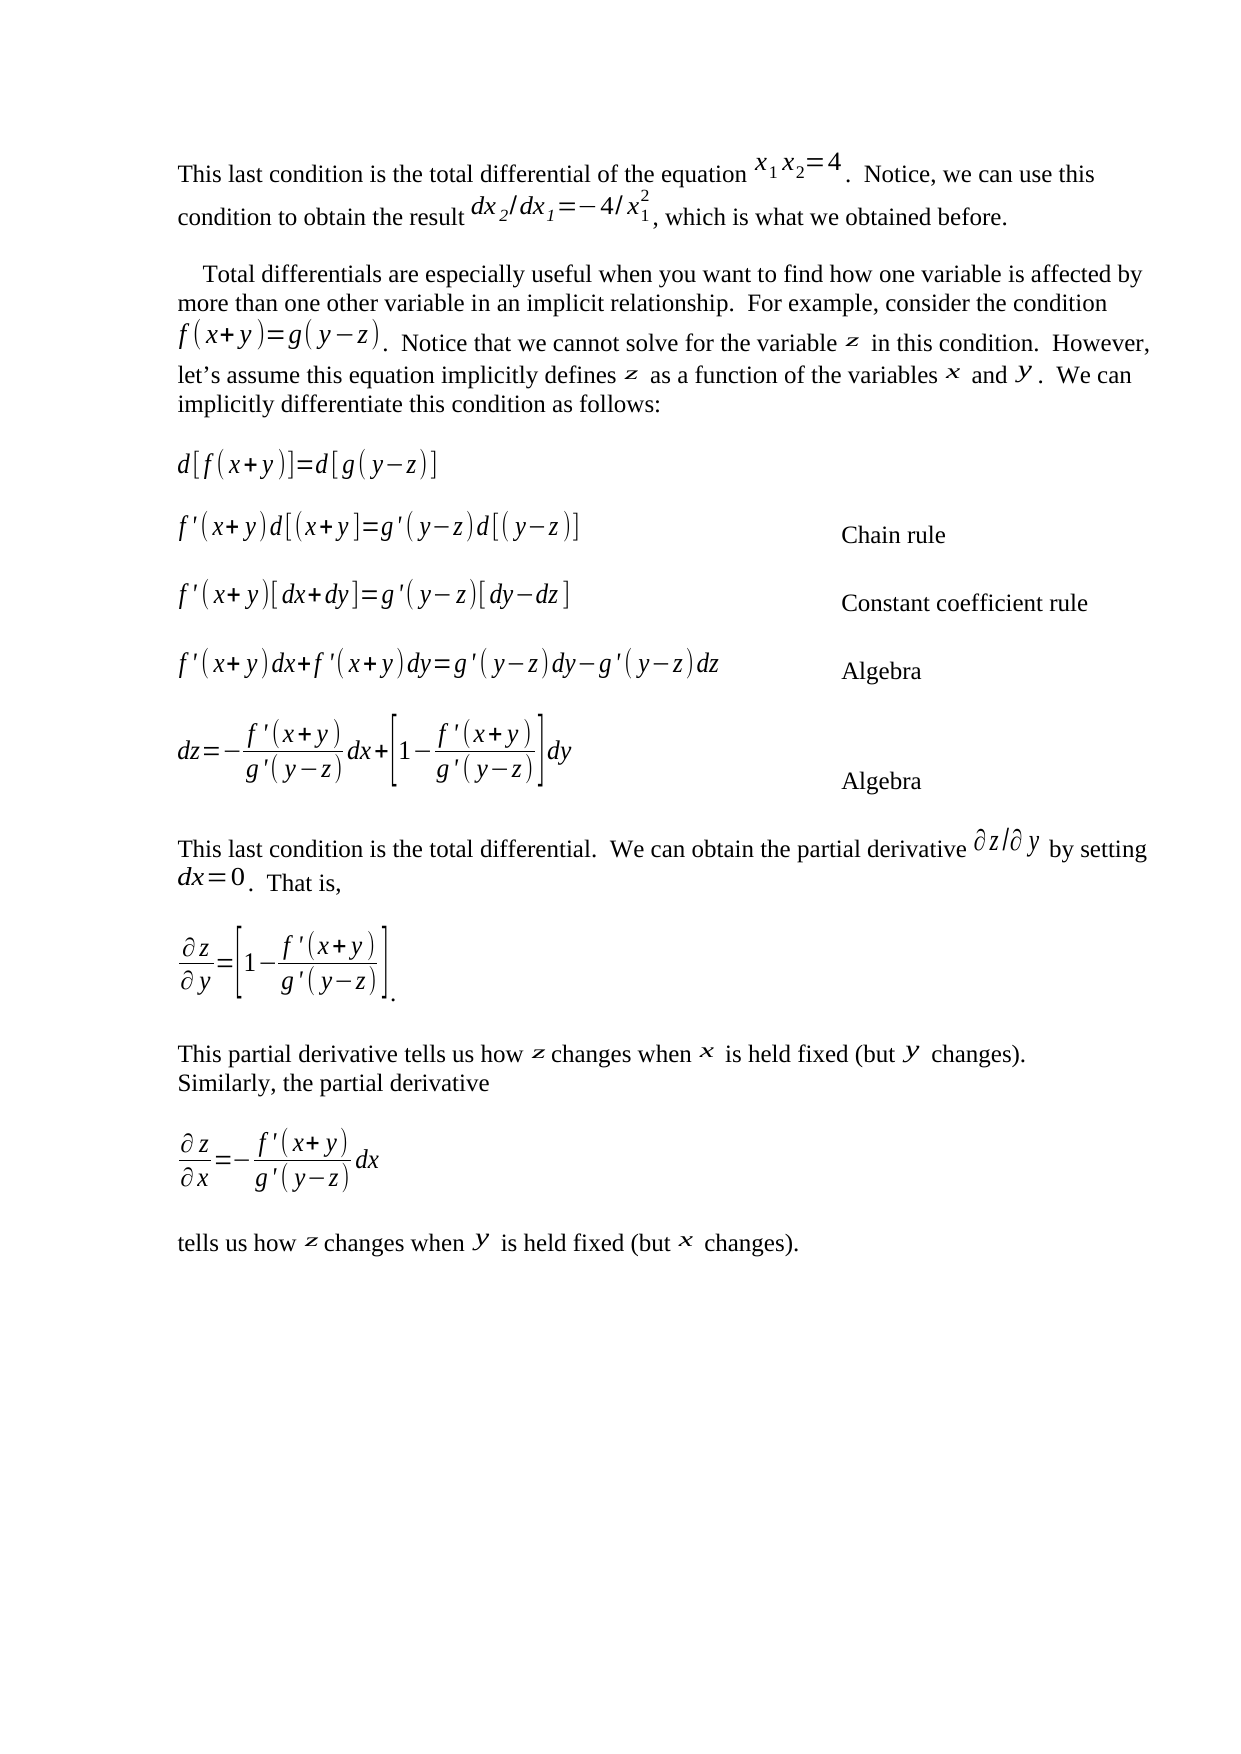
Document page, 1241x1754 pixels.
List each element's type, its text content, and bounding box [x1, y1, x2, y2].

list Chain rule [177, 509, 1152, 549]
list This last condition is the total differential of the equation . Notice, we can use this condition to obtain the result , which is what we obtained before. [177, 147, 1152, 231]
list Total differentials are especially useful when you want to find how one variable is affected by more than one other variable in an implicit relationship. For example, consider the condition . Notice that we cannot solve for the variable in this condition. However, let’s assume this equation implicitly defines as a function of the variables and . We can implicitly differentiate this condition as follows: [177, 259, 1152, 418]
list Algebra [177, 646, 1152, 685]
list This partial derivative tells us how changes when is held fixed (but changes). [177, 1036, 1152, 1068]
list Similarly, the partial derivative [177, 1068, 1152, 1097]
list This last condition is the total differential. We can obtain the partial derivative by setting . That is, [177, 823, 1152, 897]
list Constant coefficient rule [177, 577, 1152, 617]
list . [177, 926, 1152, 1007]
list tells us how changes when is held fixed (but changes). [177, 1224, 1152, 1257]
list Algebra [177, 714, 1152, 795]
